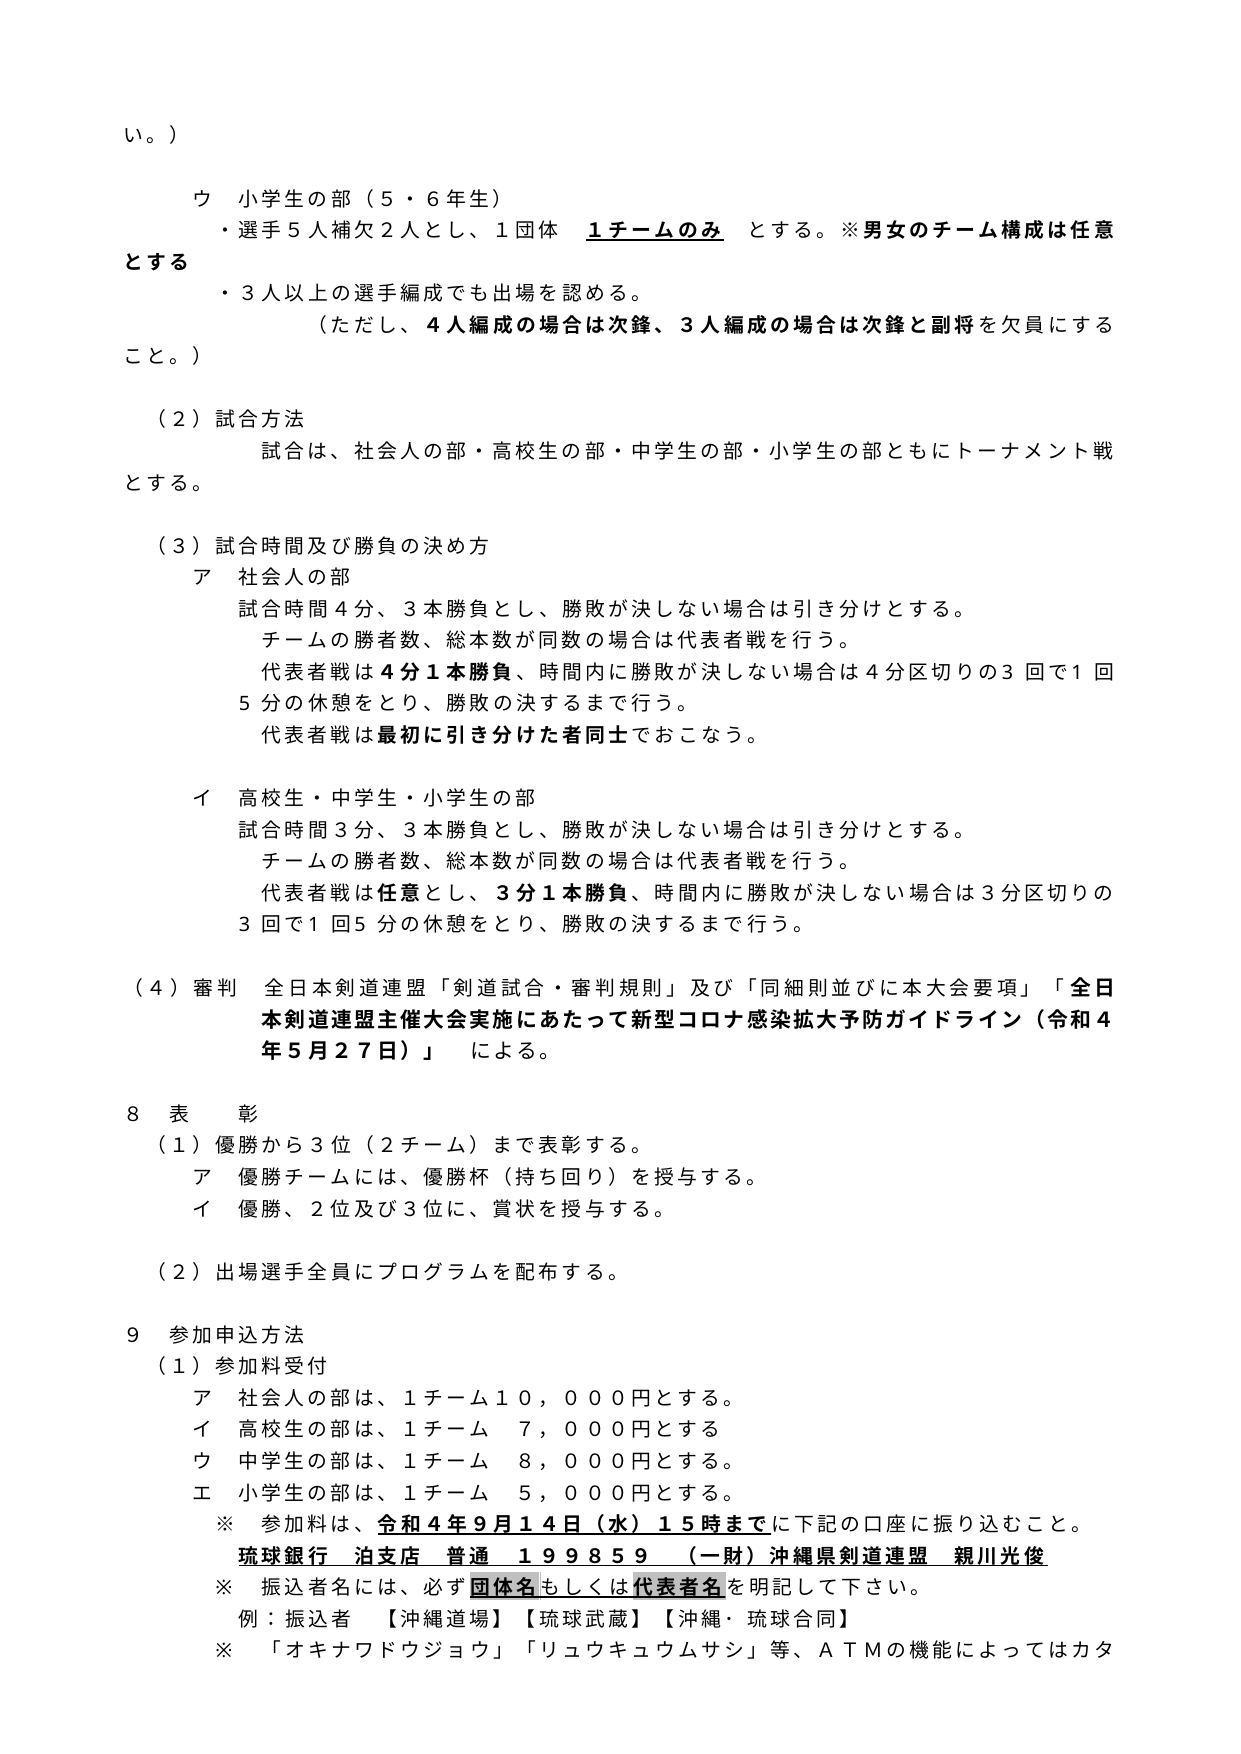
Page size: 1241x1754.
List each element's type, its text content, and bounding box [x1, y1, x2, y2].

text 試合時間４分、３本勝負とし、勝敗が決しない場合は引き分けとする。 [123, 592, 1117, 623]
text 試合は、社会人の部・高校生の部・中学生の部・小学生の部ともにトーナメント戦とする。 [123, 434, 1117, 497]
text ９ 参加申込方法 [123, 1318, 1117, 1349]
text ア 優勝チームには、優勝杯（持ち回り）を授与する。 [123, 1160, 1117, 1192]
text （３）試合時間及び勝負の決め方 [123, 529, 1117, 560]
text 琉球銀行 泊支店 普通 １９９８５９ （一財）沖縄県剣道連盟 親川光俊 [123, 1539, 1117, 1570]
text ・選手５人補欠２人とし、１団体 １チームのみ とする。※男女のチーム構成は任意とする [123, 213, 1117, 276]
text イ 高校生の部は、１チーム ７，０００円とする [123, 1412, 1117, 1444]
text （１）優勝から３位（２チーム）まで表彰する。 [123, 1128, 1117, 1160]
text 例：振込者 【沖縄道場】【琉球武蔵】【沖縄･琉球合同】 [123, 1602, 1117, 1633]
text （２）出場選手全員にプログラムを配布する。 [123, 1255, 1117, 1286]
text ウ 中学生の部は、１チーム ８，０００円とする。 [123, 1444, 1117, 1476]
text ・３人以上の選手編成でも出場を認める。 [123, 276, 1117, 308]
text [123, 1633, 1117, 1665]
text チームの勝者数、総本数が同数の場合は代表者戦を行う。 [123, 623, 1117, 655]
text ア 社会人の部 [123, 560, 1117, 592]
text ※ 参加料は、令和４年９月１４日（水）１５時までに下記の口座に振り込むこと。 [123, 1507, 1117, 1539]
text （４）審判 全日本剣道連盟「剣道試合・審判規則」及び「同細則並びに本大会要項」「全日本剣道連盟主催大会実施にあたって新型コロナ感染拡大予防ガイドライン（令和４年５月２７日）」 による。 [123, 971, 1117, 1065]
text エ 小学生の部は、１チーム ５，０００円とする。 [123, 1476, 1117, 1507]
text 代表者戦は４分１本勝負、時間内に勝敗が決しない場合は４分区切りの3回で1回5分の休憩をとり、勝敗の決するまで行う。 [123, 655, 1117, 718]
text 代表者戦は任意とし、３分１本勝負、時間内に勝敗が決しない場合は３分区切りの3回で1回5分の休憩をとり、勝敗の決するまで行う。 [123, 876, 1117, 939]
text イ 優勝、２位及び３位に、賞状を授与する。 [123, 1192, 1117, 1223]
text ウ 小学生の部（５・６年生） [123, 182, 1117, 213]
text （１）参加料受付 [123, 1349, 1117, 1381]
text （ただし、４人編成の場合は次鋒、３人編成の場合は次鋒と副将を欠員にすること。） [123, 308, 1117, 371]
text ８ 表 彰 [123, 1097, 1117, 1128]
text （２）試合方法 [123, 402, 1117, 434]
text 代表者戦は最初に引き分けた者同士でおこなう。 [123, 718, 1117, 750]
text イ 高校生・中学生・小学生の部 [123, 781, 1117, 813]
text チームの勝者数、総本数が同数の場合は代表者戦を行う。 [123, 844, 1117, 876]
text 試合時間３分、３本勝負とし、勝敗が決しない場合は引き分けとする。 [123, 813, 1117, 844]
text ※ 振込者名には、必ず団体名もしくは代表者名を明記して下さい。 [123, 1570, 1117, 1602]
text ア 社会人の部は、１チーム１０，０００円とする。 [123, 1381, 1117, 1412]
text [123, 118, 1117, 150]
